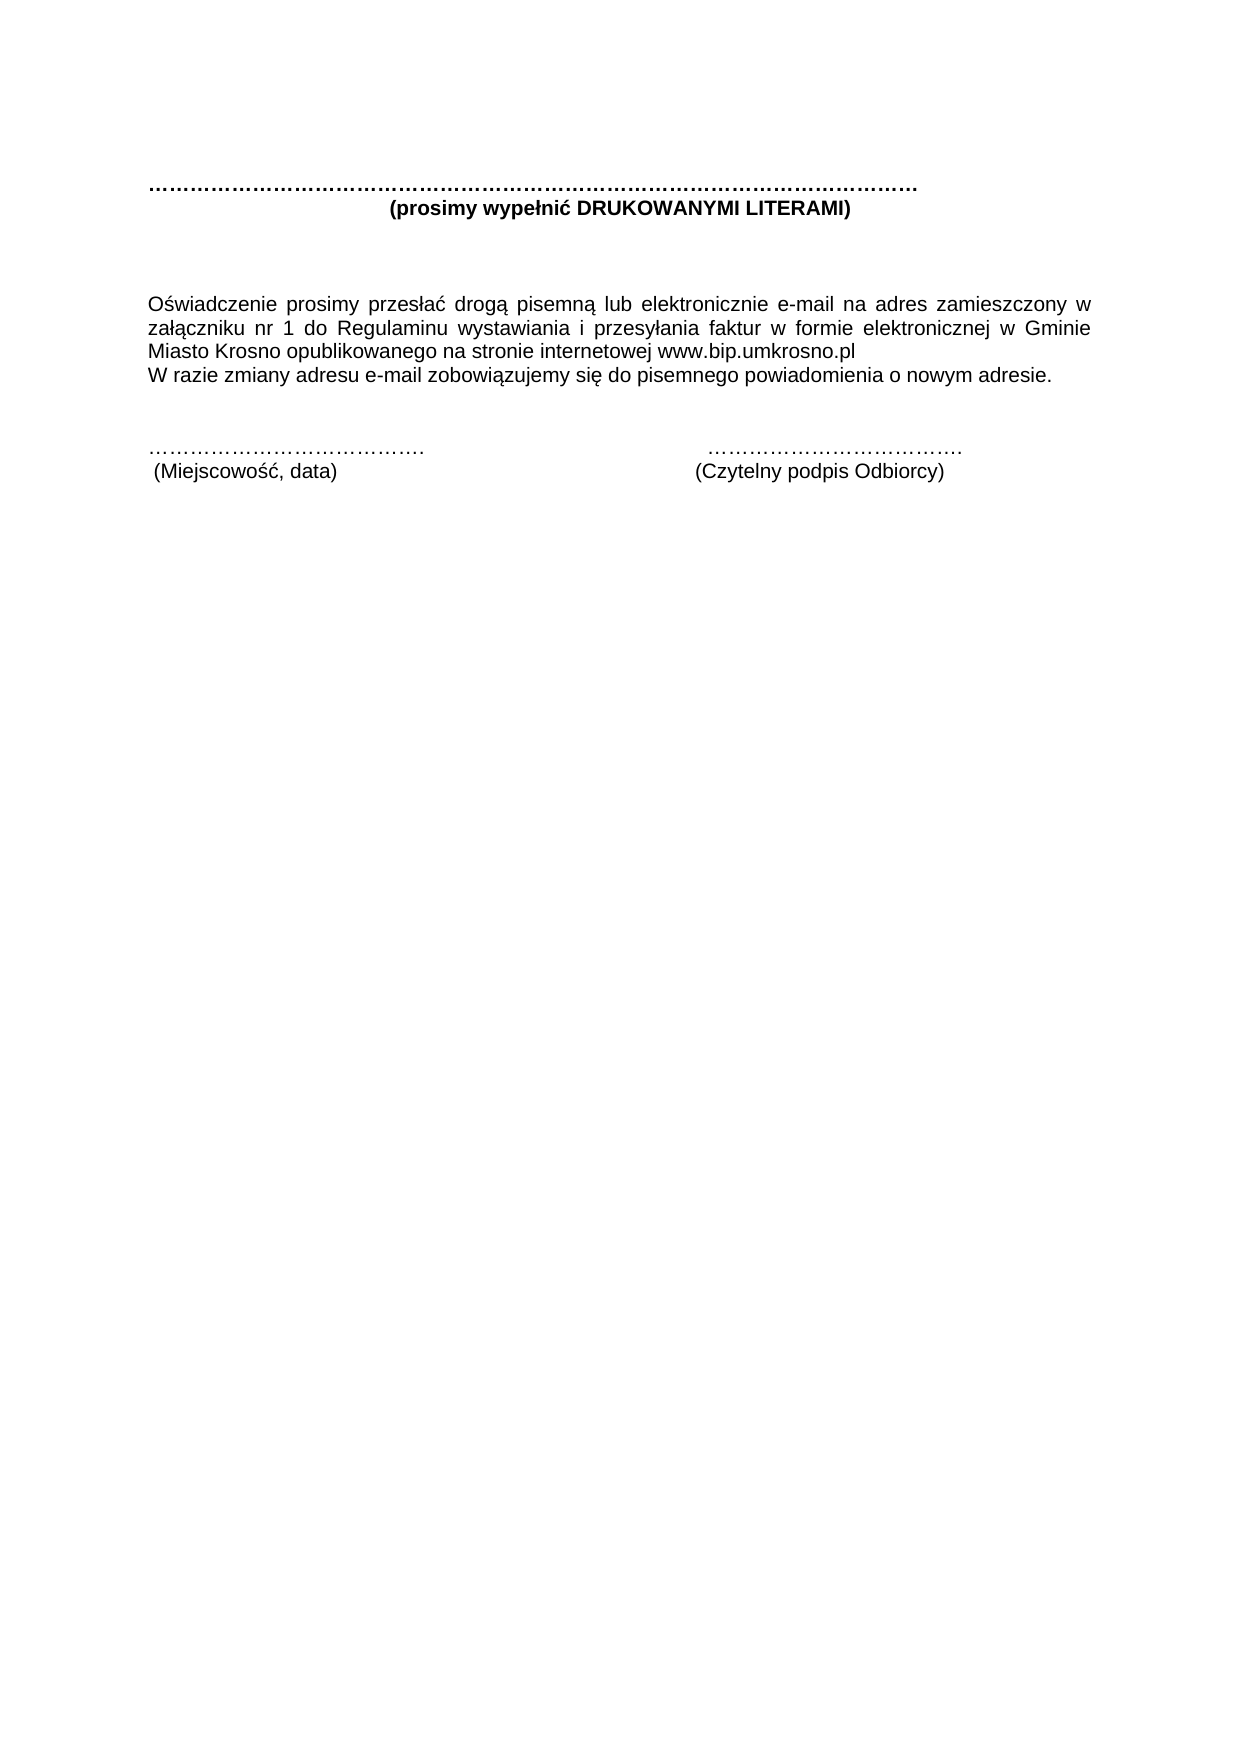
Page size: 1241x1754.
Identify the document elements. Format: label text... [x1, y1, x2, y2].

text (prosimy wypełnić DRUKOWANYMI LITERAMI) [148, 196, 1093, 219]
text (Miejscowość, data) (Czytelny podpis Odbiorcy) [148, 459, 1093, 507]
text ………………………………………………………………………………………………… [148, 172, 1093, 196]
text …………………………………. ………………………………. [148, 435, 1093, 459]
text W razie zmiany adresu e-mail zobowiązujemy się do pisemnego powiadomienia o nowym adresie. [148, 363, 1093, 387]
text Oświadczenie prosimy przesłać drogą pisemną lub elektronicznie e-mail na adres zamieszczony w załączniku nr 1 do Regulaminu wystawiania i przesyłania faktur w formie elektronicznej w Gminie Miasto Krosno opublikowanego na stronie internetowej www.bip.umkrosno.pl [148, 291, 1093, 363]
